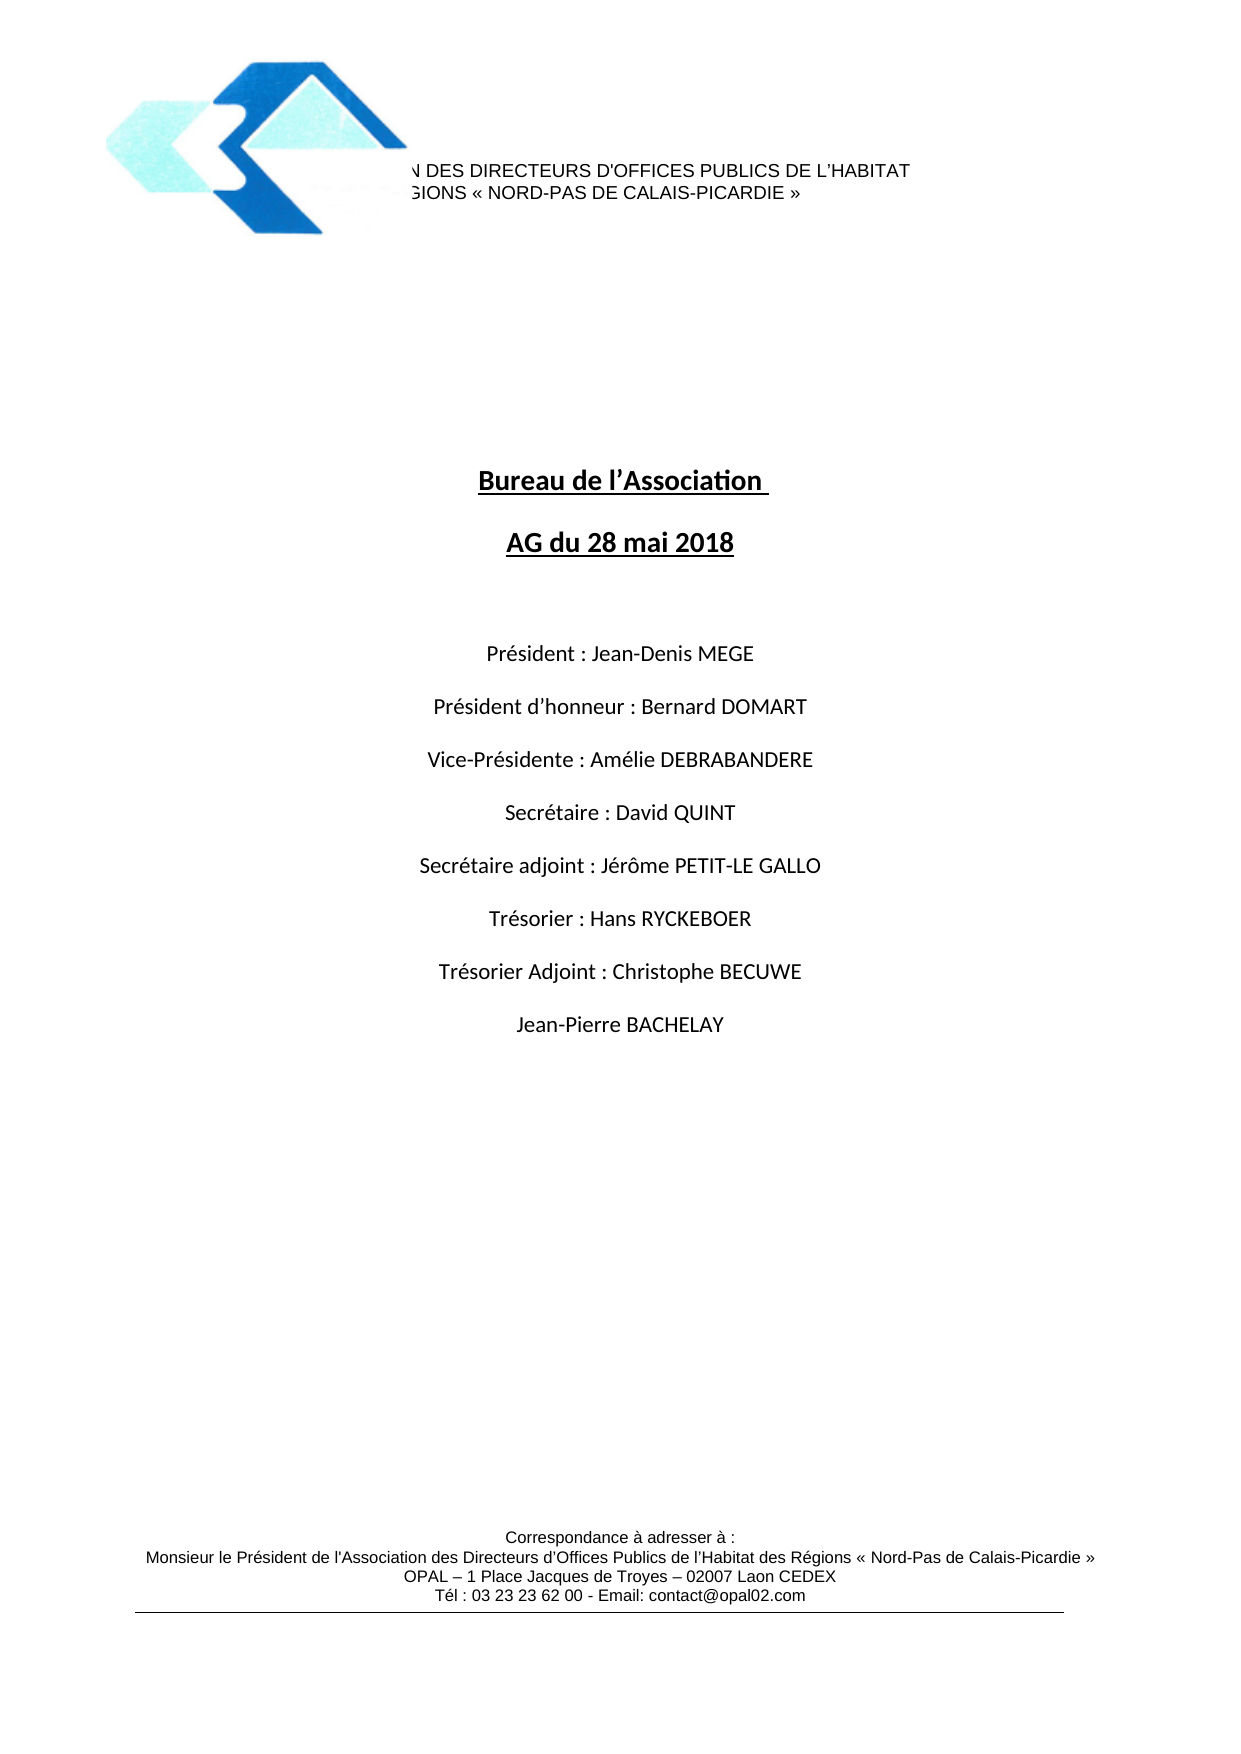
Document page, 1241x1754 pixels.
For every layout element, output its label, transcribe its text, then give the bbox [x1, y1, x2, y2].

picture [102, 55, 412, 243]
text Jean-Pierre BACHELAY [100, 1010, 1140, 1038]
text Président : Jean-Denis MEGE [100, 639, 1140, 667]
text Secrétaire adjoint : Jérôme PETIT-LE GALLO [100, 851, 1140, 879]
text Vice-Présidente : Amélie DEBRABANDERE [100, 745, 1140, 773]
text Secrétaire : David QUINT [100, 798, 1140, 826]
text Président d’honneur : Bernard DOMART [100, 692, 1140, 720]
text Bureau de l’Association [100, 462, 1140, 498]
text AG du 28 mai 2018 [100, 524, 1140, 560]
text Trésorier Adjoint : Christophe BECUWE [100, 957, 1140, 985]
text Trésorier : Hans RYCKEBOER [100, 904, 1140, 932]
